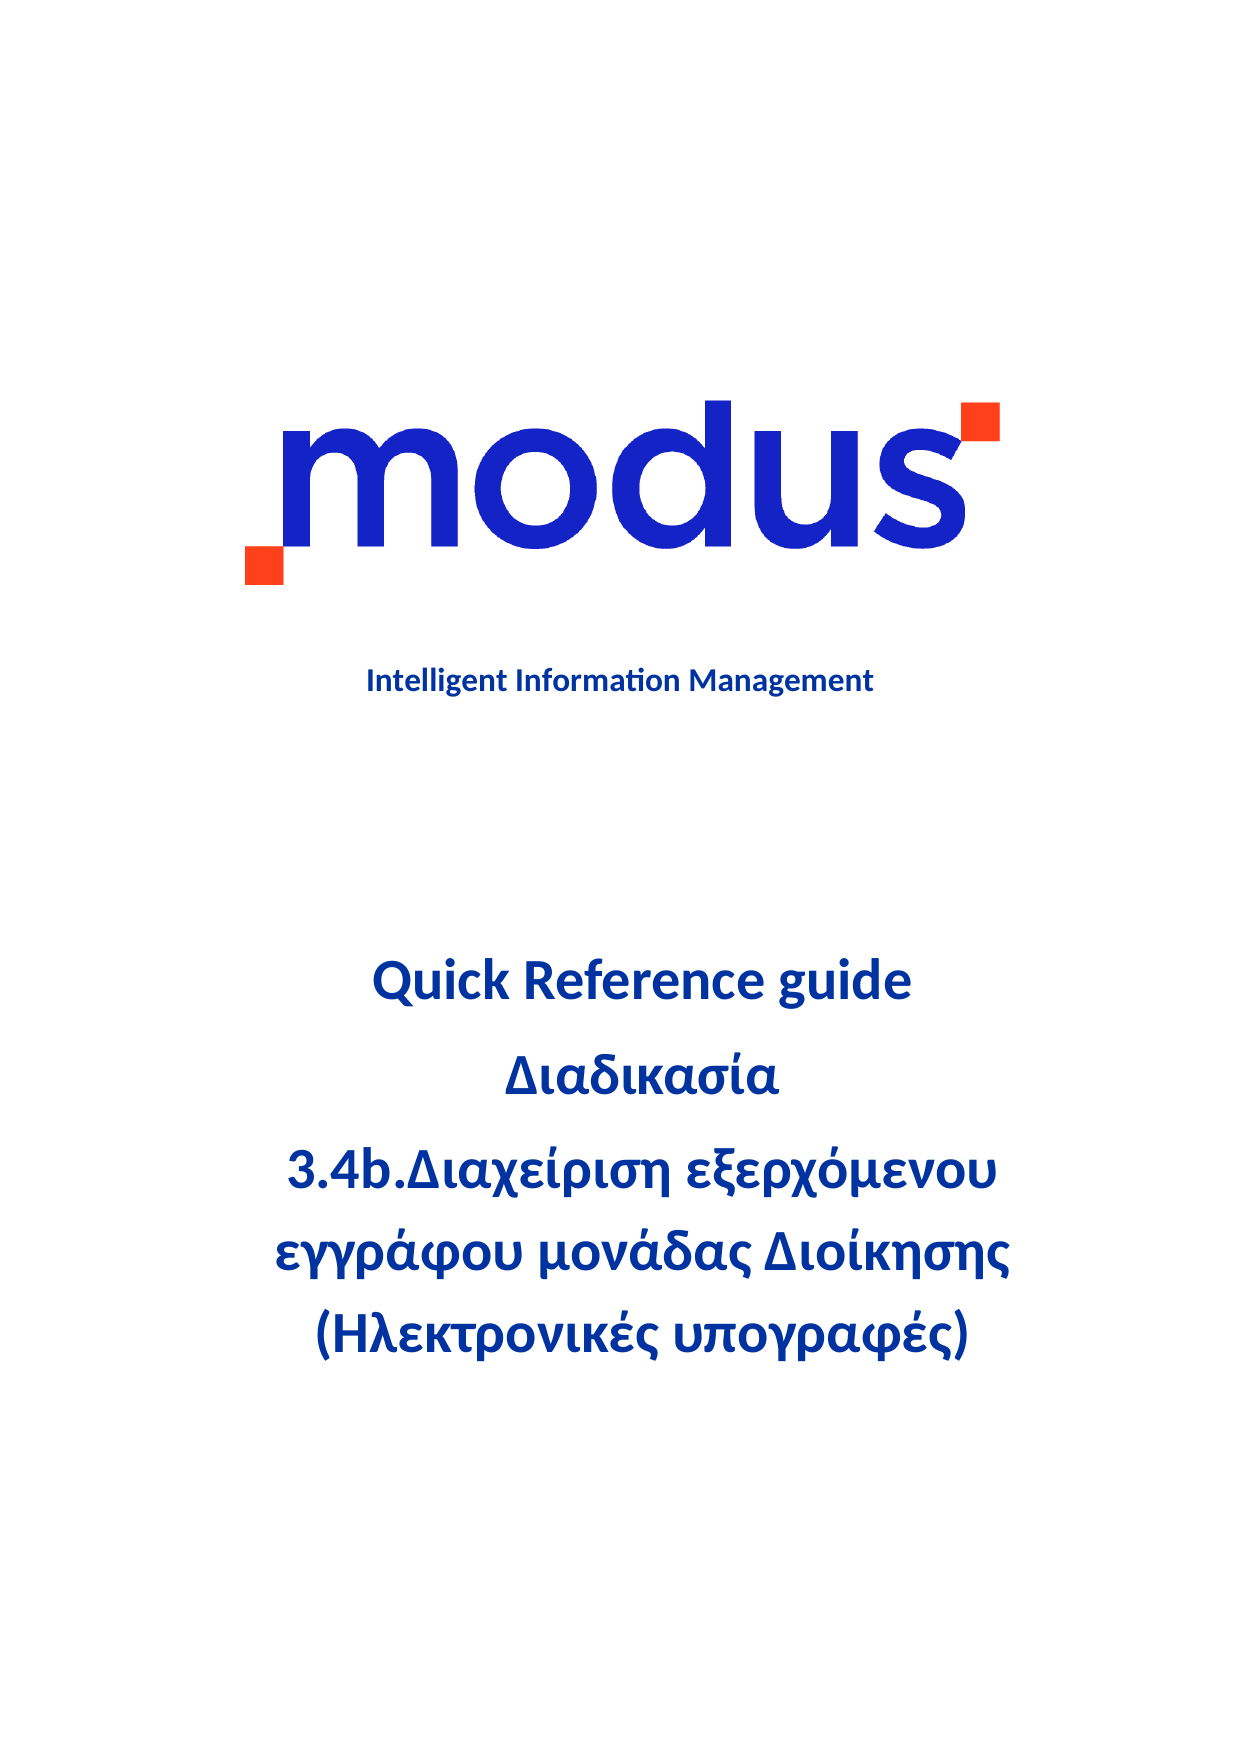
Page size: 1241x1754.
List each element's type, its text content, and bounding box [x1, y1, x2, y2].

picture [187, 254, 1053, 643]
text Intelligent Information Management [187, 659, 1053, 699]
title Quick Reference guide [232, 943, 1053, 1014]
title 3.4b.Διαχείριση εξερχόμενου εγγράφου μονάδας Διοίκησης (Ηλεκτρονικές υπογραφές) [232, 1132, 1053, 1367]
title Διαδικασία [232, 1037, 1053, 1109]
